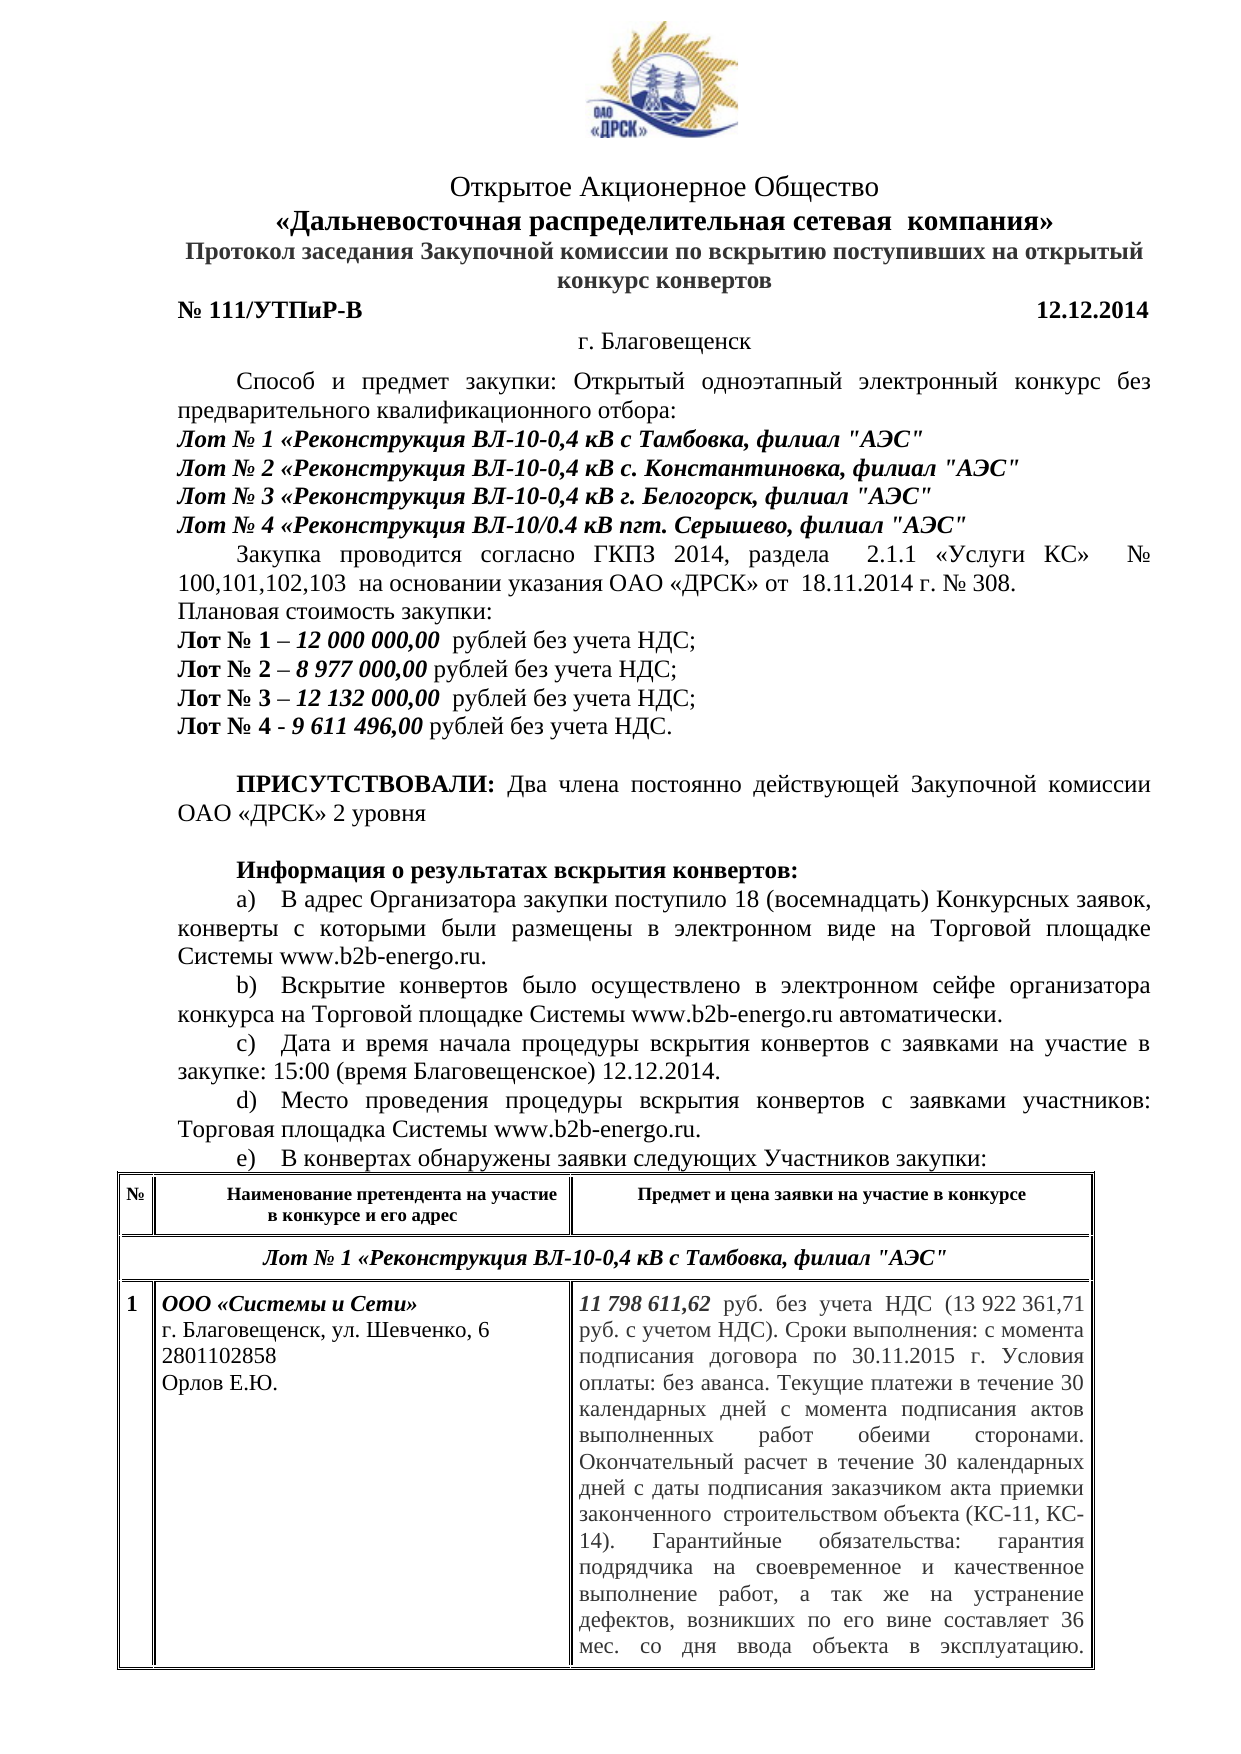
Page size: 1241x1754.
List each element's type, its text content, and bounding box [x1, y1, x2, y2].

list В адрес Организатора закупки поступило 18 (восемнадцать) Конкурсных заявок, конверты с которыми были размещены в электронном виде на Торговой площадке Системы www.b2b-energo.ru. [177, 884, 1152, 970]
table_header Предмет и цена заявки на участие в конкурсе [571, 1175, 1091, 1233]
text ПРИСУТСТВОВАЛИ: Два члена постоянно действующей Закупочной комиссии ОАО «ДРСК» 2 уровня [177, 769, 1152, 826]
table_cell Лот № 1 «Реконструкция ВЛ-10-0,4 кВ с Тамбовка, филиал "АЭС" [120, 1234, 1092, 1279]
table_header 12.12.2014 [663, 294, 1150, 326]
text Плановая стоимость закупки: [177, 596, 1152, 625]
text Протокол заседания Закупочной комиссии по вскрытию поступивших на открытый конкурс конвертов [177, 236, 1152, 294]
text Информация о результатах вскрытия конвертов: [177, 855, 1152, 884]
text г. Благовещенск [177, 326, 1152, 354]
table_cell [154, 1280, 571, 1666]
text Лот № 4 - 9 611 496,00 рублей без учета НДС. [177, 711, 1152, 740]
text Способ и предмет закупки: Открытый одноэтапный электронный конкурс без предварительного квалификационного отбора: [177, 366, 1152, 424]
text Лот № 1 «Реконструкция ВЛ-10-0,4 кВ с Тамбовка, филиал "АЭС" [177, 424, 1152, 453]
text Лот № 2 – 8 977 000,00 рублей без учета НДС; [177, 654, 1152, 683]
table_header № 111/УТПиР-В [176, 294, 663, 326]
list Дата и время начала процедуры вскрытия конвертов с заявками на участие в закупке: 15:00 (время Благовещенское) 12.12.2014. [177, 1028, 1152, 1085]
table_cell 1 [118, 1279, 154, 1666]
table_header № [120, 1173, 154, 1233]
picture [585, 21, 739, 138]
text Закупка проводится согласно ГКПЗ 2014, раздела 2.1.1 «Услуги КС» № 100,101,102,103 на основании указания ОАО «ДРСК» от 18.11.2014 г. № 308. [177, 539, 1152, 596]
text Лот № 1 – 12 000 000,00 рублей без учета НДС; [177, 625, 1152, 654]
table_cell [571, 1279, 1093, 1666]
text Лот № 4 «Реконструкция ВЛ-10/0.4 кВ пгт. Серышево, филиал "АЭС" [177, 510, 1152, 539]
list Вскрытие конвертов было осуществлено в электронном сейфе организатора конкурса на Торговой площадке Системы www.b2b-energo.ru автоматически. [177, 970, 1152, 1028]
list Место проведения процедуры вскрытия конвертов с заявками участников: Торговая площадка Системы www.b2b-energo.ru. [177, 1085, 1152, 1143]
table_header Наименование претендента на участие в конкурсе и его адрес [154, 1173, 571, 1233]
list В конвертах обнаружены заявки следующих Участников закупки: [177, 1143, 1152, 1171]
text Лот № 3 – 12 132 000,00 рублей без учета НДС; [177, 683, 1152, 711]
text Лот № 2 «Реконструкция ВЛ-10-0,4 кВ с. Константиновка, филиал "АЭС" [177, 453, 1152, 481]
text «Дальневосточная распределительная сетевая компания» [177, 203, 1152, 236]
text Лот № 3 «Реконструкция ВЛ-10-0,4 кВ г. Белогорск, филиал "АЭС" [177, 481, 1152, 510]
subtitle Открытое Акционерное Общество [177, 169, 1152, 203]
